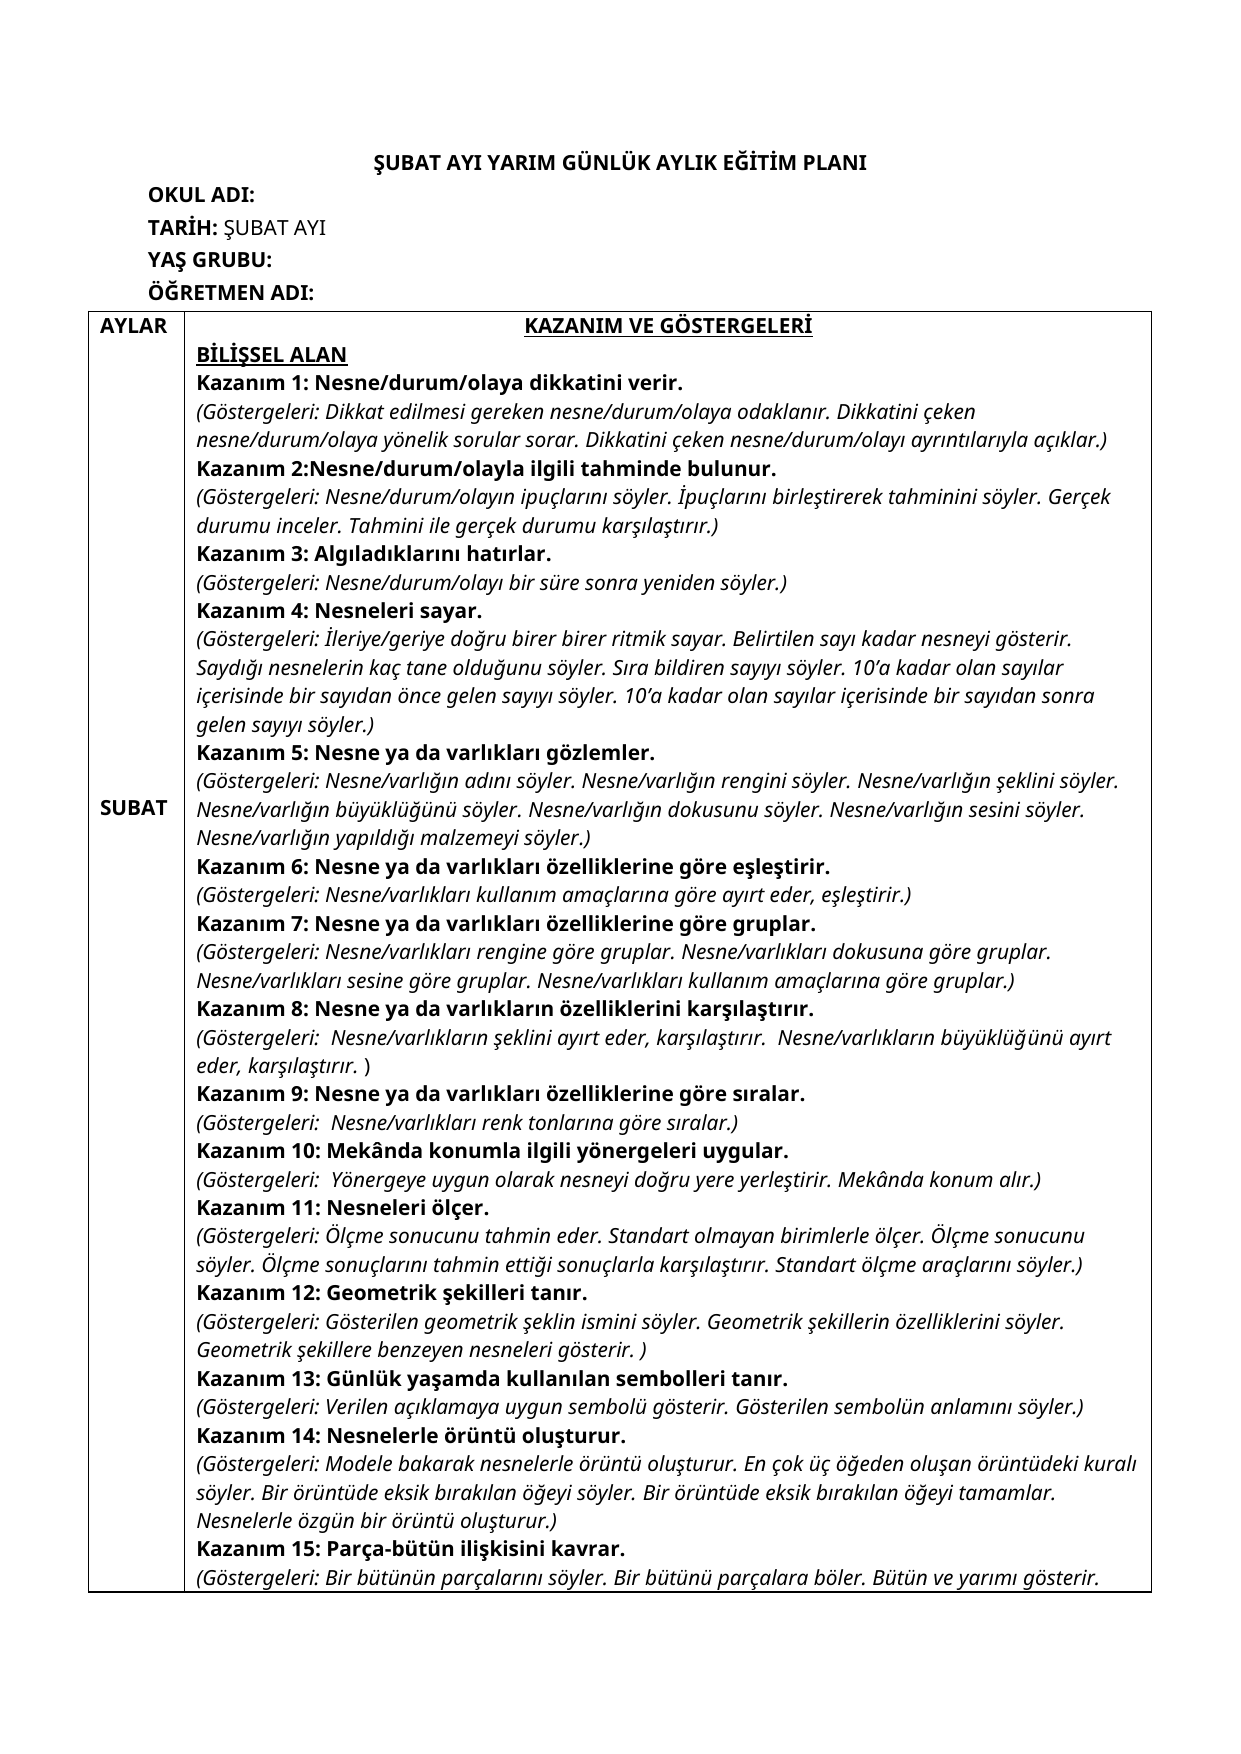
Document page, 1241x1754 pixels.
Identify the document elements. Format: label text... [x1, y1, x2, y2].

text ŞUBAT AYI YARIM GÜNLÜK AYLIK EĞİTİM PLANI [148, 148, 1093, 176]
table_header AYLAR SUBAT [89, 312, 184, 1591]
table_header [185, 312, 1151, 1591]
text ÖĞRETMEN ADI: [148, 278, 1093, 306]
text OKUL ADI: [148, 180, 1093, 209]
text TARİH: ŞUBAT AYI [148, 213, 1093, 241]
text YAŞ GRUBU: [148, 245, 1093, 274]
